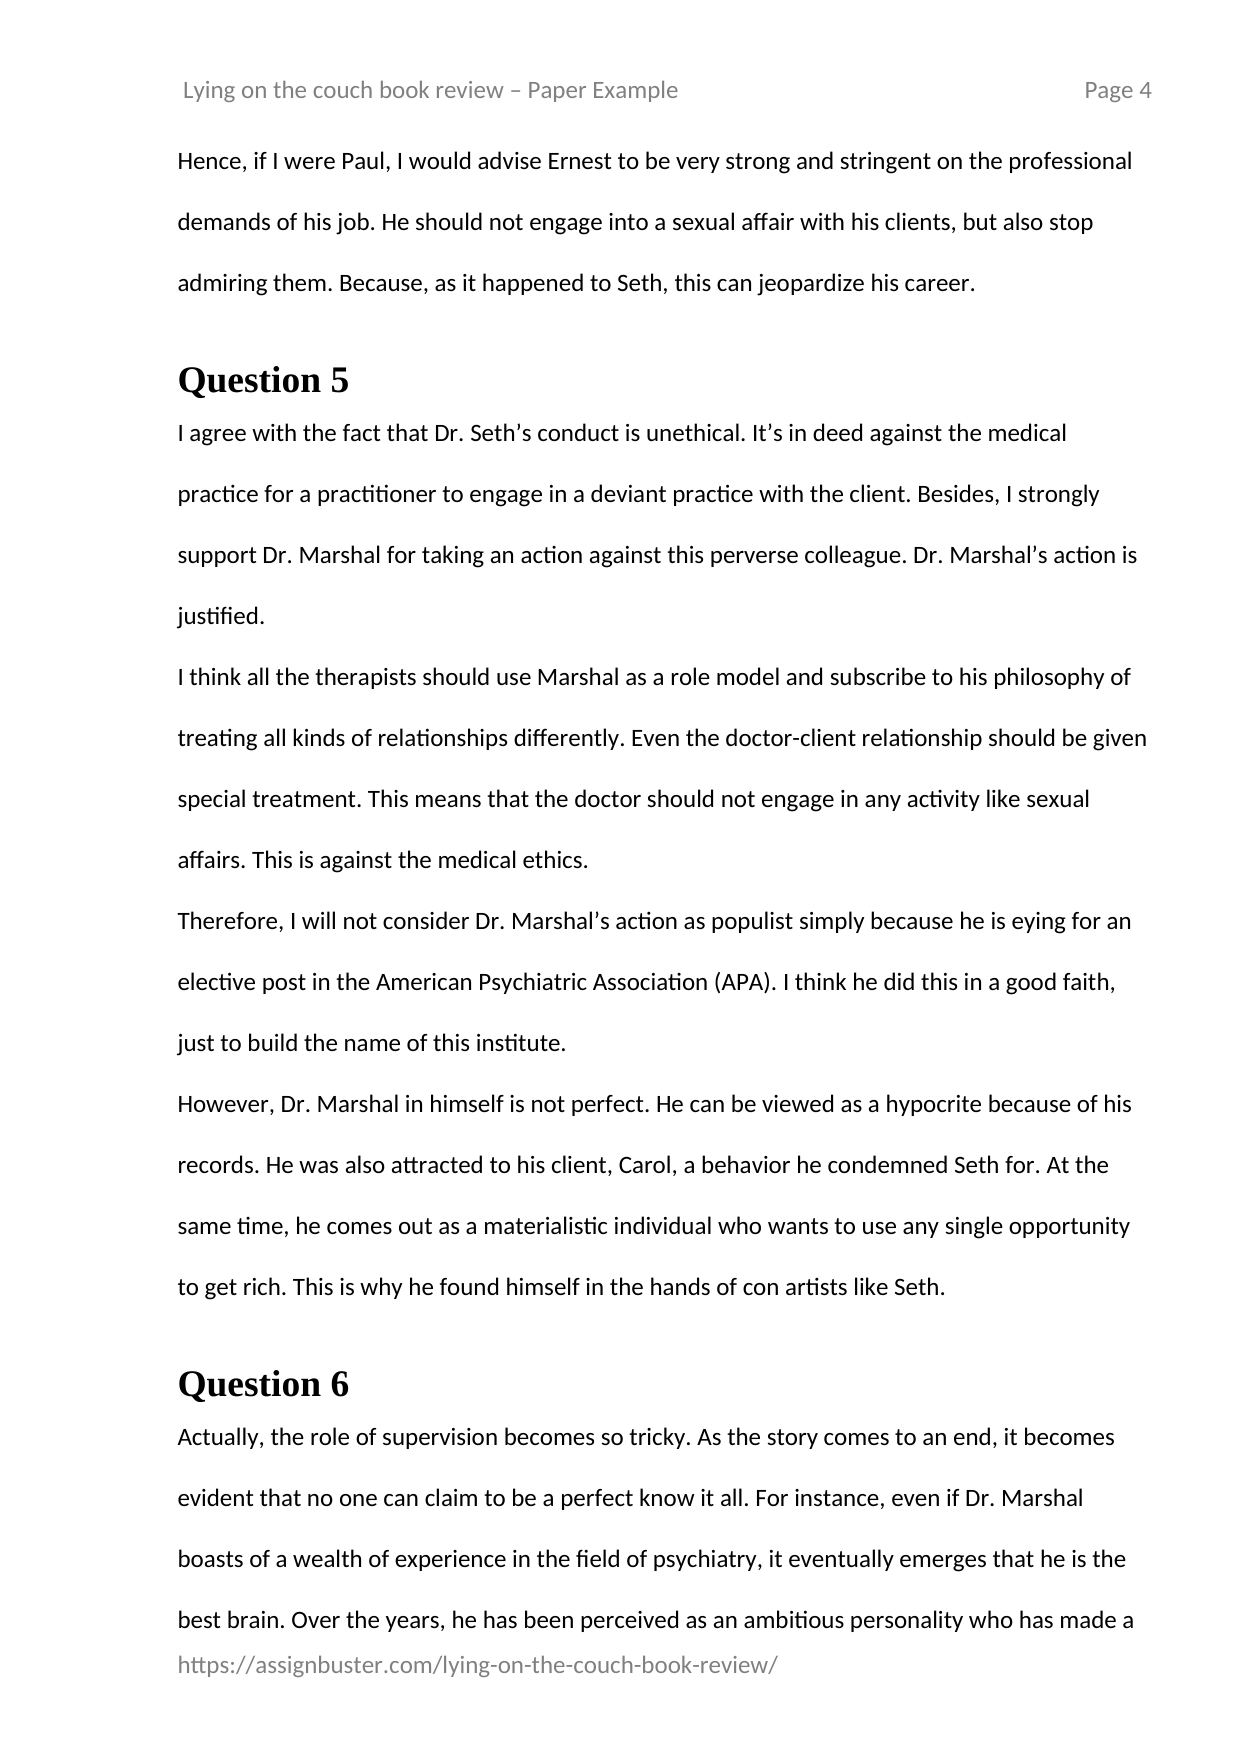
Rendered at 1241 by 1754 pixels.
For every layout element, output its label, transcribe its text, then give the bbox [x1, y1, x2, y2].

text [177, 145, 1152, 298]
text I agree with the fact that Dr. Seth’s conduct is unethical. It’s in deed against the medical practice for a practitioner to engage in a deviant practice with the client. Besides, I strongly support Dr. Marshal for taking an action against this perverse colleague. Dr. Marshal’s action is justified. I think all the therapists should use Marshal as a role model and subscribe to his philosophy of treating all kinds of relationships differently. Even the doctor-client relationship should be given special treatment. This means that the doctor should not engage in any activity like sexual affairs. This is against the medical ethics. Therefore, I will not consider Dr. Marshal’s action as populist simply because he is eying for an elective post in the American Psychiatric Association (APA). I think he did this in a good faith, just to build the name of this institute. However, Dr. Marshal in himself is not perfect. He can be viewed as a hypocrite because of his records. He was also attracted to his client, Carol, a behavior he condemned Seth for. At the same time, he comes out as a materialistic individual who wants to use any single opportunity to get rich. This is why he found himself in the hands of con artists like Seth. [177, 417, 1152, 1302]
subtitle Question 5 [177, 358, 1152, 401]
subtitle Question 6 [177, 1362, 1152, 1405]
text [177, 1421, 1152, 1634]
